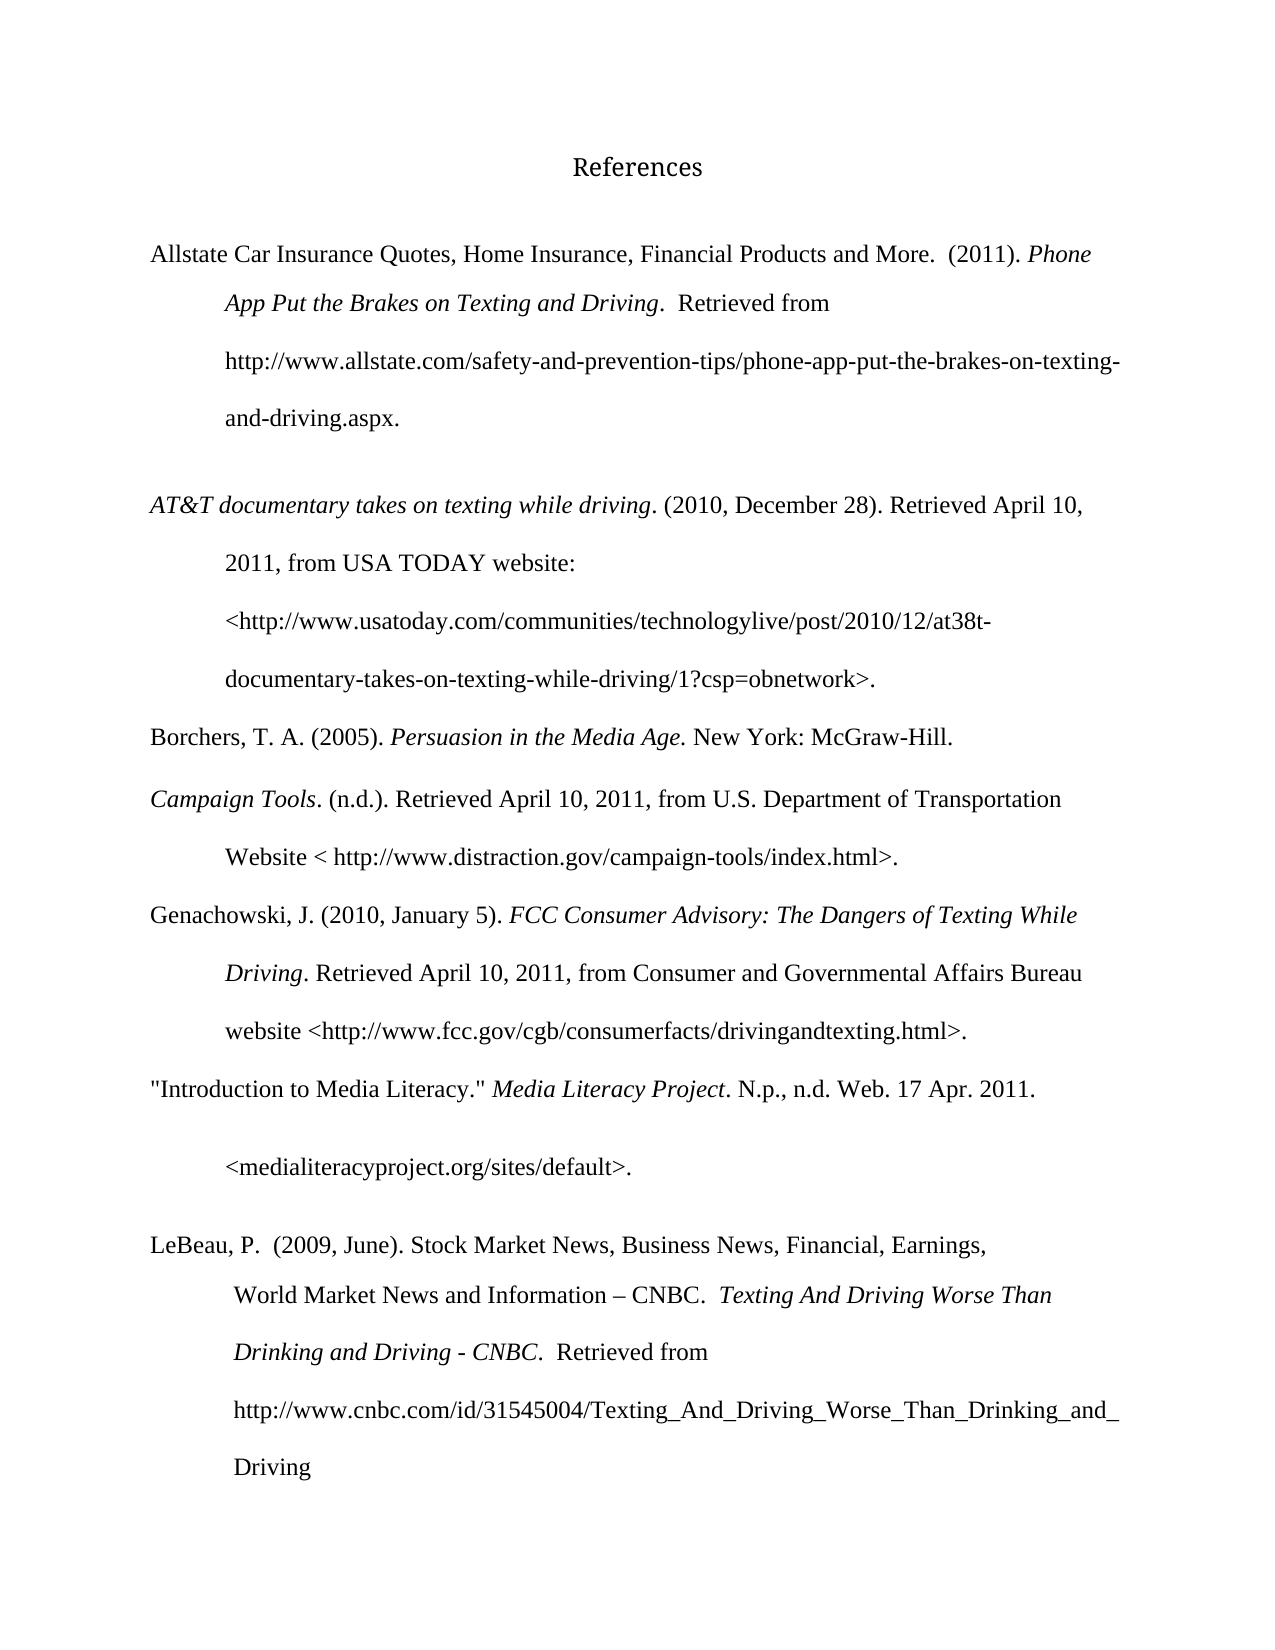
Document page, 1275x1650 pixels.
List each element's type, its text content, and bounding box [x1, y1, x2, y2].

text App Put the Brakes on Texting and Driving. Retrieved from http://www.allstate.com/safety-and-prevention-tips/phone-app-put-the-brakes-on-texting-and-driving.aspx. [225, 288, 1125, 432]
text <medialiteracyproject.org/sites/default>. [225, 1152, 1125, 1181]
text "Introduction to Media Literacy." Media Literacy Project. N.p., n.d. Web. 17 Apr. 2011. [150, 1074, 1125, 1102]
text LeBeau, P. (2009, June). Stock Market News, Business News, Financial, Earnings, [150, 1230, 1125, 1259]
text website <http://www.fcc.gov/cgb/consumerfacts/drivingandtexting.html>. [225, 1016, 1125, 1044]
text World Market News and Information – CNBC. Texting And Driving Worse Than Drinking and Driving - CNBC. Retrieved from http://www.cnbc.com/id/31545004/Texting_And_Driving_Worse_Than_Drinking_and_Driving [233, 1280, 1125, 1481]
text <http://www.usatoday.com/communities/technologylive/post/2010/12/at38t- [225, 606, 1125, 635]
text Website < http://www.distraction.gov/campaign-tools/index.html>. [150, 842, 1125, 871]
text 2011, from USA TODAY website: [225, 548, 1125, 577]
text Driving. Retrieved April 10, 2011, from Consumer and Governmental Affairs Bureau [225, 958, 1125, 987]
text Campaign Tools. (n.d.). Retrieved April 10, 2011, from U.S. Department of Transportation [150, 784, 1125, 813]
text documentary-takes-on-texting-while-driving/1?csp=obnetwork>. [225, 664, 1125, 693]
text Borchers, T. A. (2005). Persuasion in the Media Age. New York: McGraw-Hill. [150, 722, 1125, 751]
text AT&T documentary takes on texting while driving. (2010, December 28). Retrieved April 10, [150, 490, 1125, 519]
text References [150, 150, 1125, 184]
text Allstate Car Insurance Quotes, Home Insurance, Financial Products and More. (2011). Phone [150, 239, 1125, 268]
text Genachowski, J. (2010, January 5). FCC Consumer Advisory: The Dangers of Texting While [150, 900, 1125, 929]
